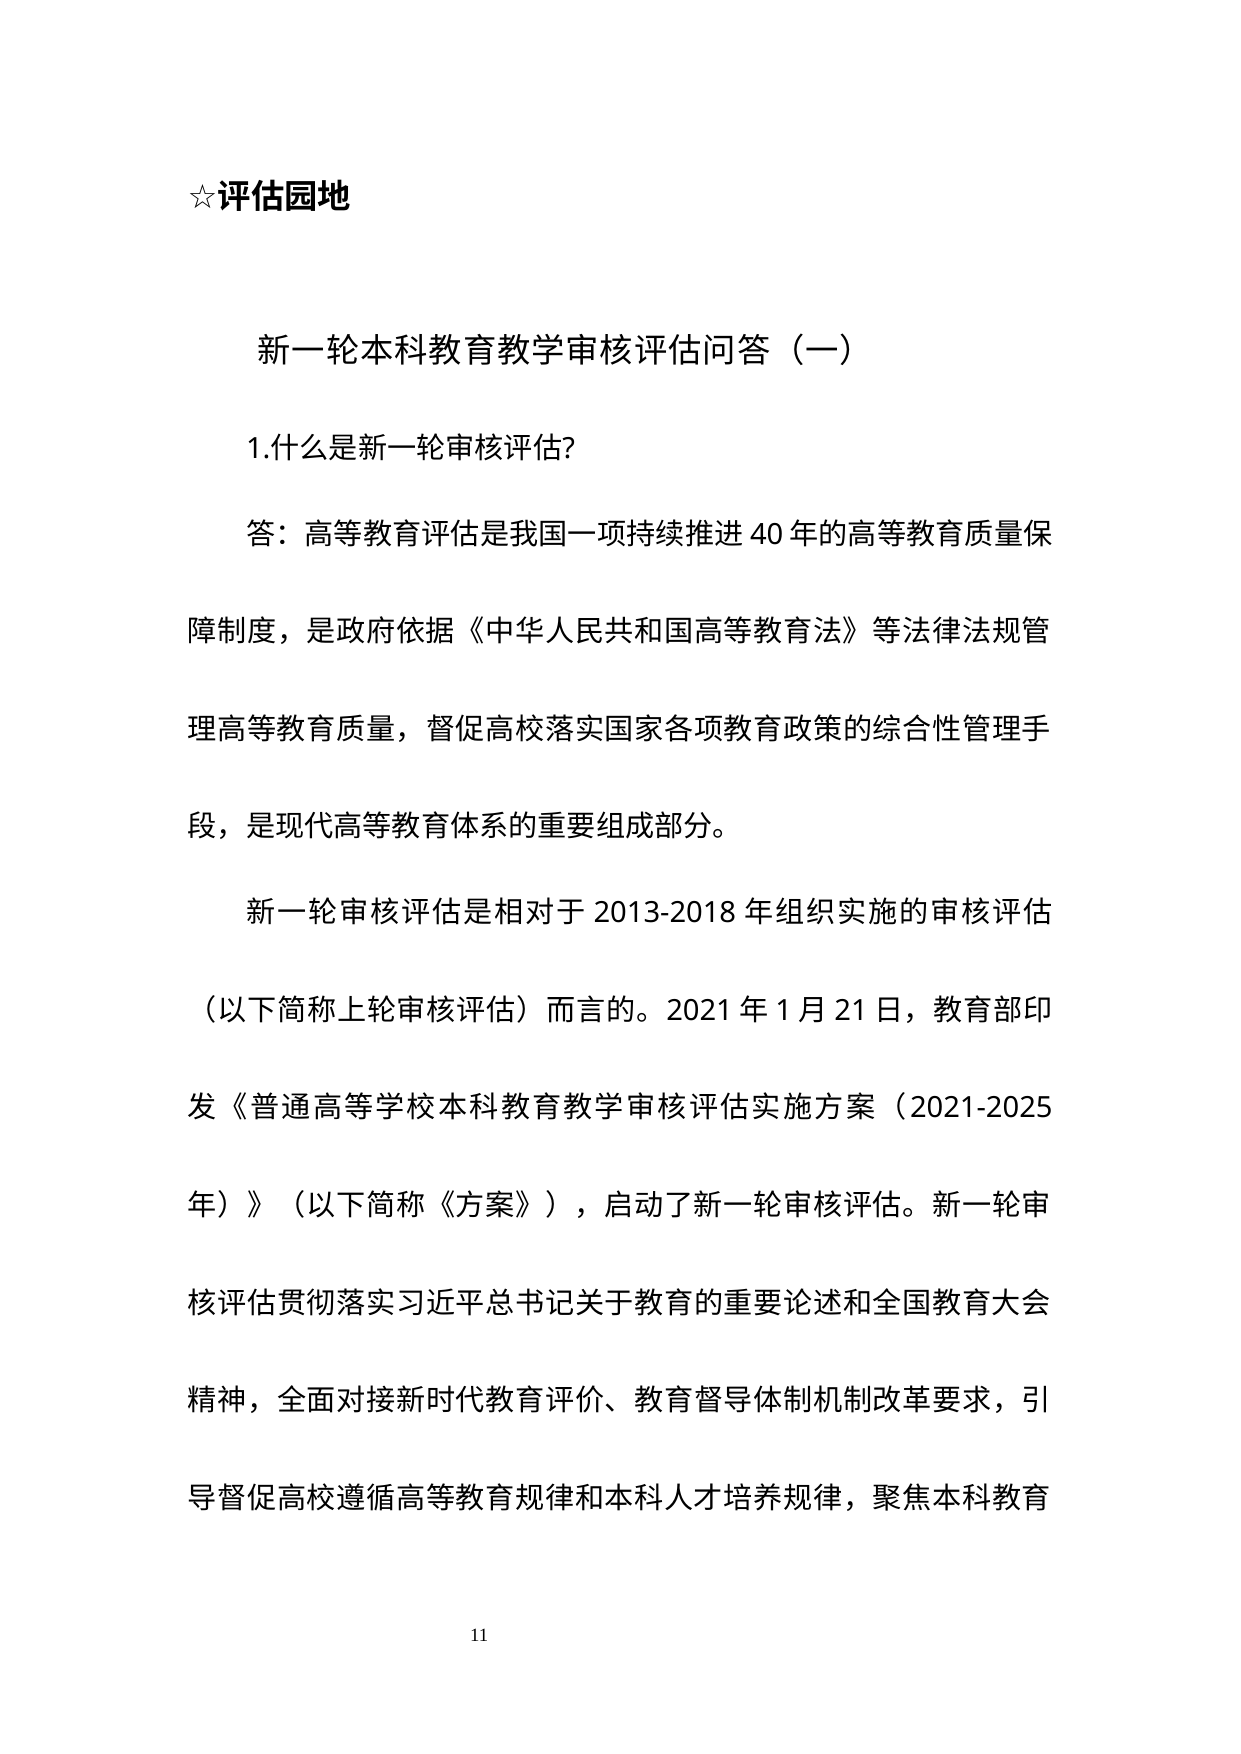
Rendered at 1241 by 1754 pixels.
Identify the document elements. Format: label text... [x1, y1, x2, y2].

text 1.什么是新一轮审核评估? [187, 413, 1053, 478]
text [187, 878, 1053, 1528]
text 答：高等教育评估是我国一项持续推进40年的高等教育质量保障制度，是政府依据《中华人民共和国高等教育法》等法律法规管理高等教育质量，督促高校落实国家各项教育政策的综合性管理手段，是现代高等教育体系的重要组成部分。 [187, 499, 1053, 857]
subtitle ☆评估园地 [187, 162, 1053, 227]
text 新一轮本科教育教学审核评估问答（一） [257, 316, 1053, 381]
